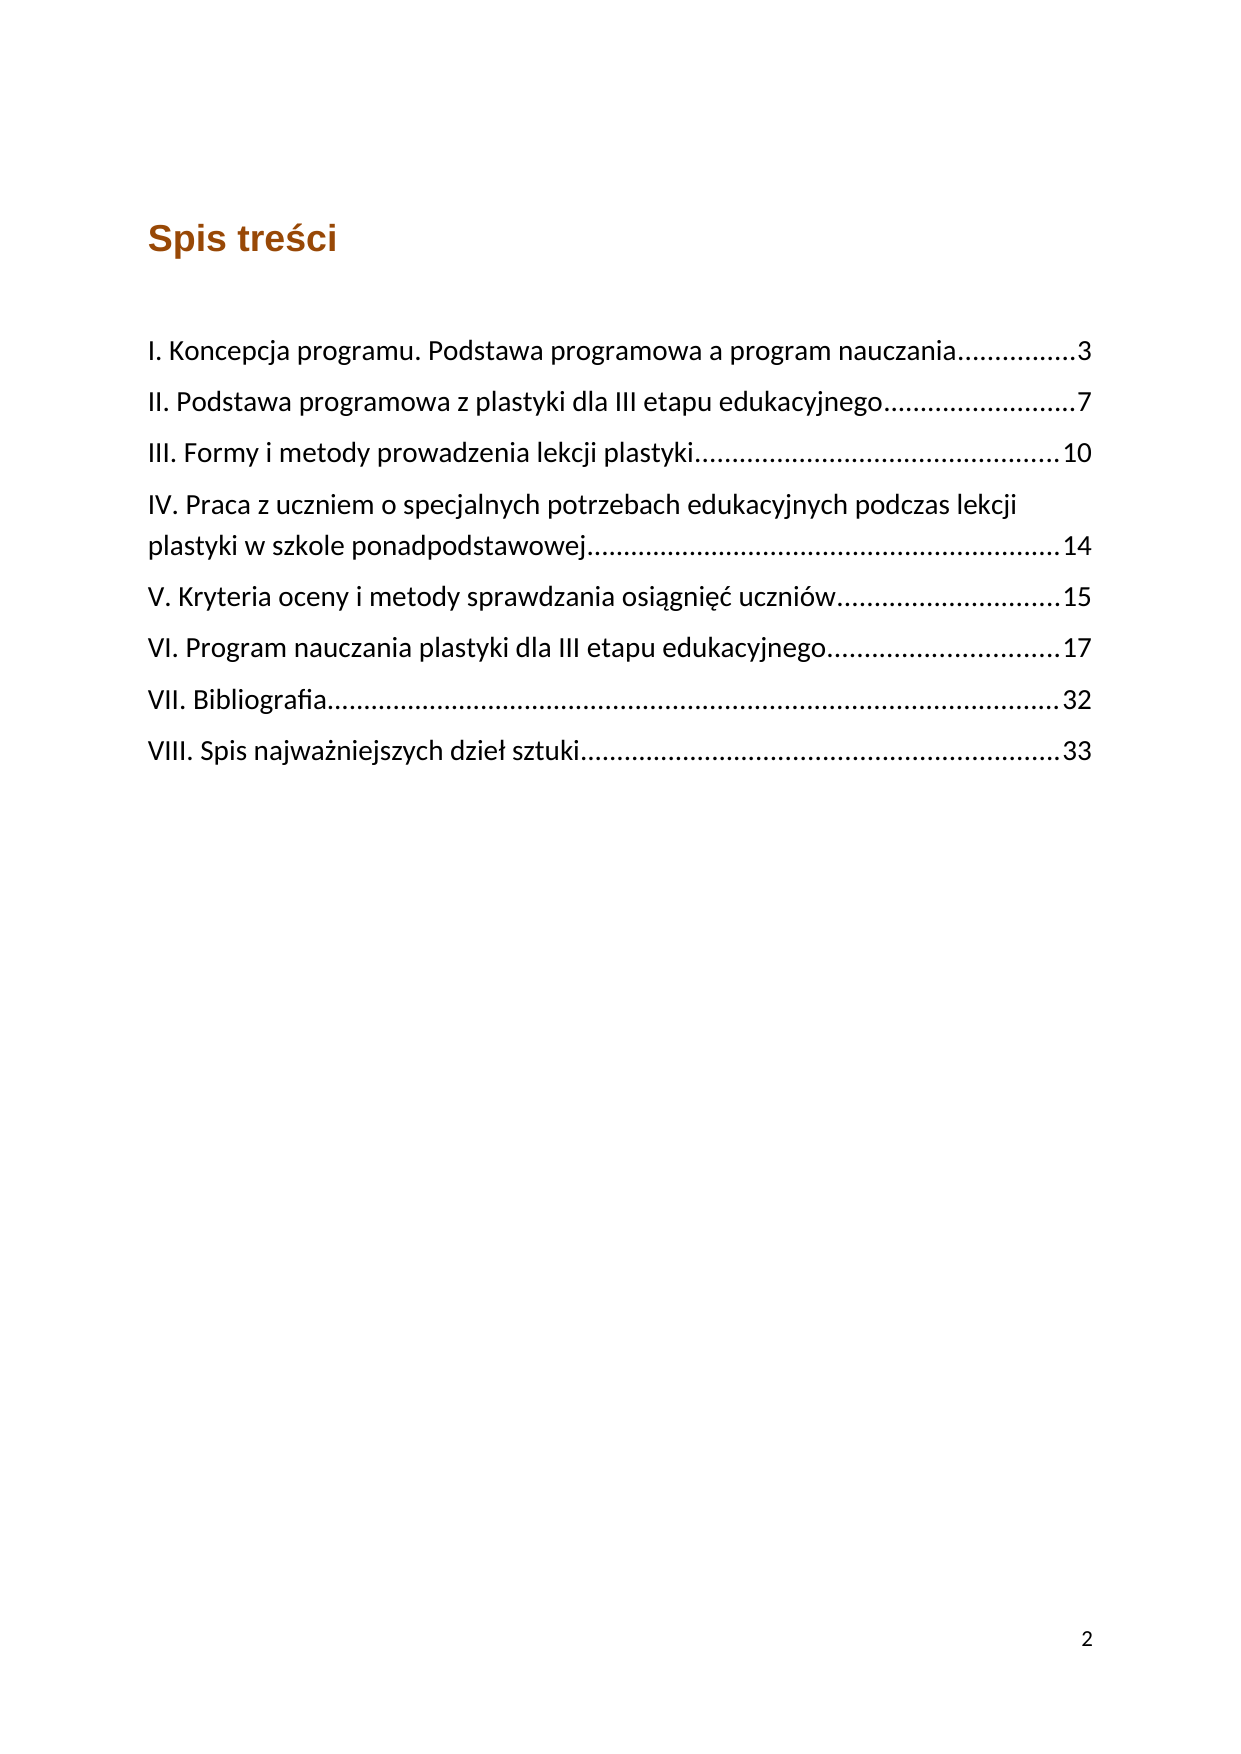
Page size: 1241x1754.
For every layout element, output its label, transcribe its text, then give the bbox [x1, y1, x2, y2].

text IV. Praca z uczniem o specjalnych potrzebach edukacyjnych podczas lekcji plastyki w szkole ponadpodstawowej 14 [148, 486, 1093, 562]
text VI. Program nauczania plastyki dla III etapu edukacyjnego 17 [148, 629, 1093, 665]
text VIII. Spis najważniejszych dzieł sztuki 33 [148, 732, 1093, 768]
text Spis treści [148, 211, 1093, 259]
text I. Koncepcja programu. Podstawa programowa a program nauczania 3 [148, 332, 1093, 367]
text V. Kryteria oceny i metody sprawdzania osiągnięć uczniów 15 [148, 578, 1093, 614]
text II. Podstawa programowa z plastyki dla III etapu edukacyjnego 7 [148, 383, 1093, 419]
text VII. Bibliografia 32 [148, 681, 1093, 716]
text III. Formy i metody prowadzenia lekcji plastyki 10 [148, 434, 1093, 470]
